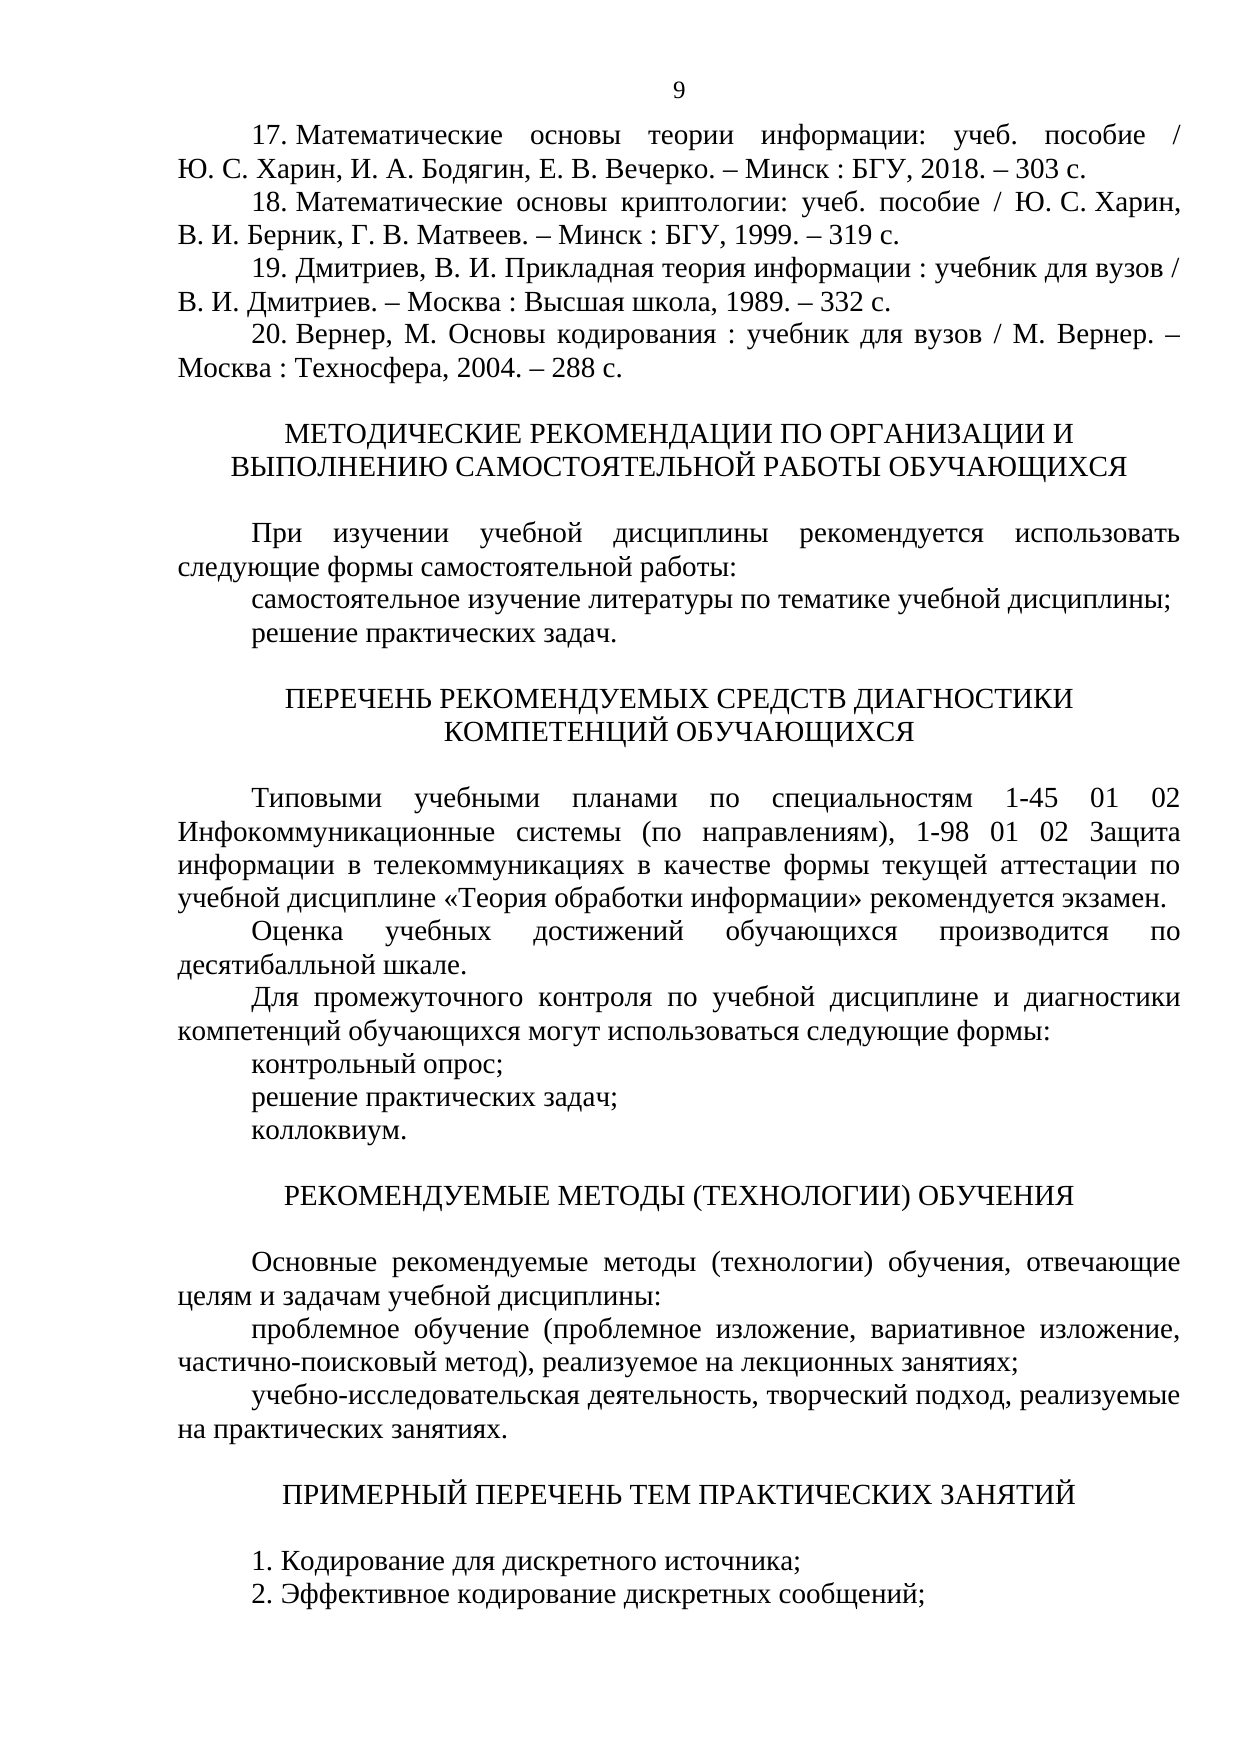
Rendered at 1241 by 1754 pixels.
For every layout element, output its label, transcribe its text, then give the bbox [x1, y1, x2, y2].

text решение практических задач. [177, 616, 1181, 649]
list Эффективное кодирование дискретных сообщений; [177, 1577, 1181, 1610]
list Кодирование для дискретного источника; [177, 1544, 1181, 1577]
list Дмитриев, В. И. Прикладная теория информации : учебник для вузов / В. И. Дмитриев. – Москва : Высшая школа, 1989. – 332 с. [177, 251, 1181, 317]
text учебно-исследовательская деятельность, творческий подход, реализуемые на практических занятиях. [177, 1378, 1181, 1444]
text Типовыми учебными планами по специальностям 1-45 01 02 Инфокоммуникационные системы (по направлениям), 1-98 01 02 Защита информации в телекоммуникациях в качестве формы текущей аттестации по учебной дисциплине «Теория обработки информации» рекомендуется экзамен. [177, 781, 1181, 914]
text РЕКОМЕНДУЕМЫЕ МЕТОДЫ (ТЕХНОЛОГИИ) ОБУЧЕНИЯ [177, 1179, 1181, 1212]
text ПЕРЕЧЕНЬ РЕКОМЕНДУЕМЫХ СРЕДСТВ ДИАГНОСТИКИ [177, 682, 1181, 715]
text контрольный опрос; [177, 1047, 1181, 1080]
list Математические основы криптологии: учеб. пособие / Ю. С. Харин, В. И. Берник, Г. В. Матвеев. – Минск : БГУ, 1999. – 319 с. [177, 184, 1181, 251]
text Оценка учебных достижений обучающихся производится по десятибалльной шкале. [177, 914, 1181, 980]
text МЕТОДИЧЕСКИЕ РЕКОМЕНДАЦИИ ПО ОРГАНИЗАЦИИ И [177, 417, 1181, 450]
text При изучении учебной дисциплины рекомендуется использовать следующие формы самостоятельной работы: [177, 516, 1181, 582]
text решение практических задач; [177, 1080, 1181, 1113]
list Математические основы теории информации: учеб. пособие / Ю. С. Харин, И. А. Бодягин, Е. В. Вечерко. – Минск : БГУ, 2018. – 303 с. [177, 118, 1181, 184]
text коллоквиум. [177, 1113, 1181, 1146]
text Для промежуточного контроля по учебной дисциплине и диагностики компетенций обучающихся могут использоваться следующие формы: [177, 980, 1181, 1047]
text КОМПЕТЕНЦИЙ ОБУЧАЮЩИХСЯ [177, 715, 1181, 748]
text Основные рекомендуемые методы (технологии) обучения, отвечающие целям и задачам учебной дисциплины: [177, 1245, 1181, 1312]
text самостоятельное изучение литературы по тематике учебной дисциплины; [177, 582, 1181, 616]
text ВЫПОЛНЕНИЮ САМОСТОЯТЕЛЬНОЙ РАБОТЫ ОБУЧАЮЩИХСЯ [177, 450, 1181, 483]
text проблемное обучение (проблемное изложение, вариативное изложение, частично-поисковый метод), реализуемое на лекционных занятиях; [177, 1312, 1181, 1378]
text Примерный перечень ТЕМ практических занятий [177, 1478, 1181, 1511]
list Вернер, М. Основы кодирования : учебник для вузов / М. Вернер. – Москва : Техносфера, 2004. – 288 с. [177, 317, 1181, 383]
